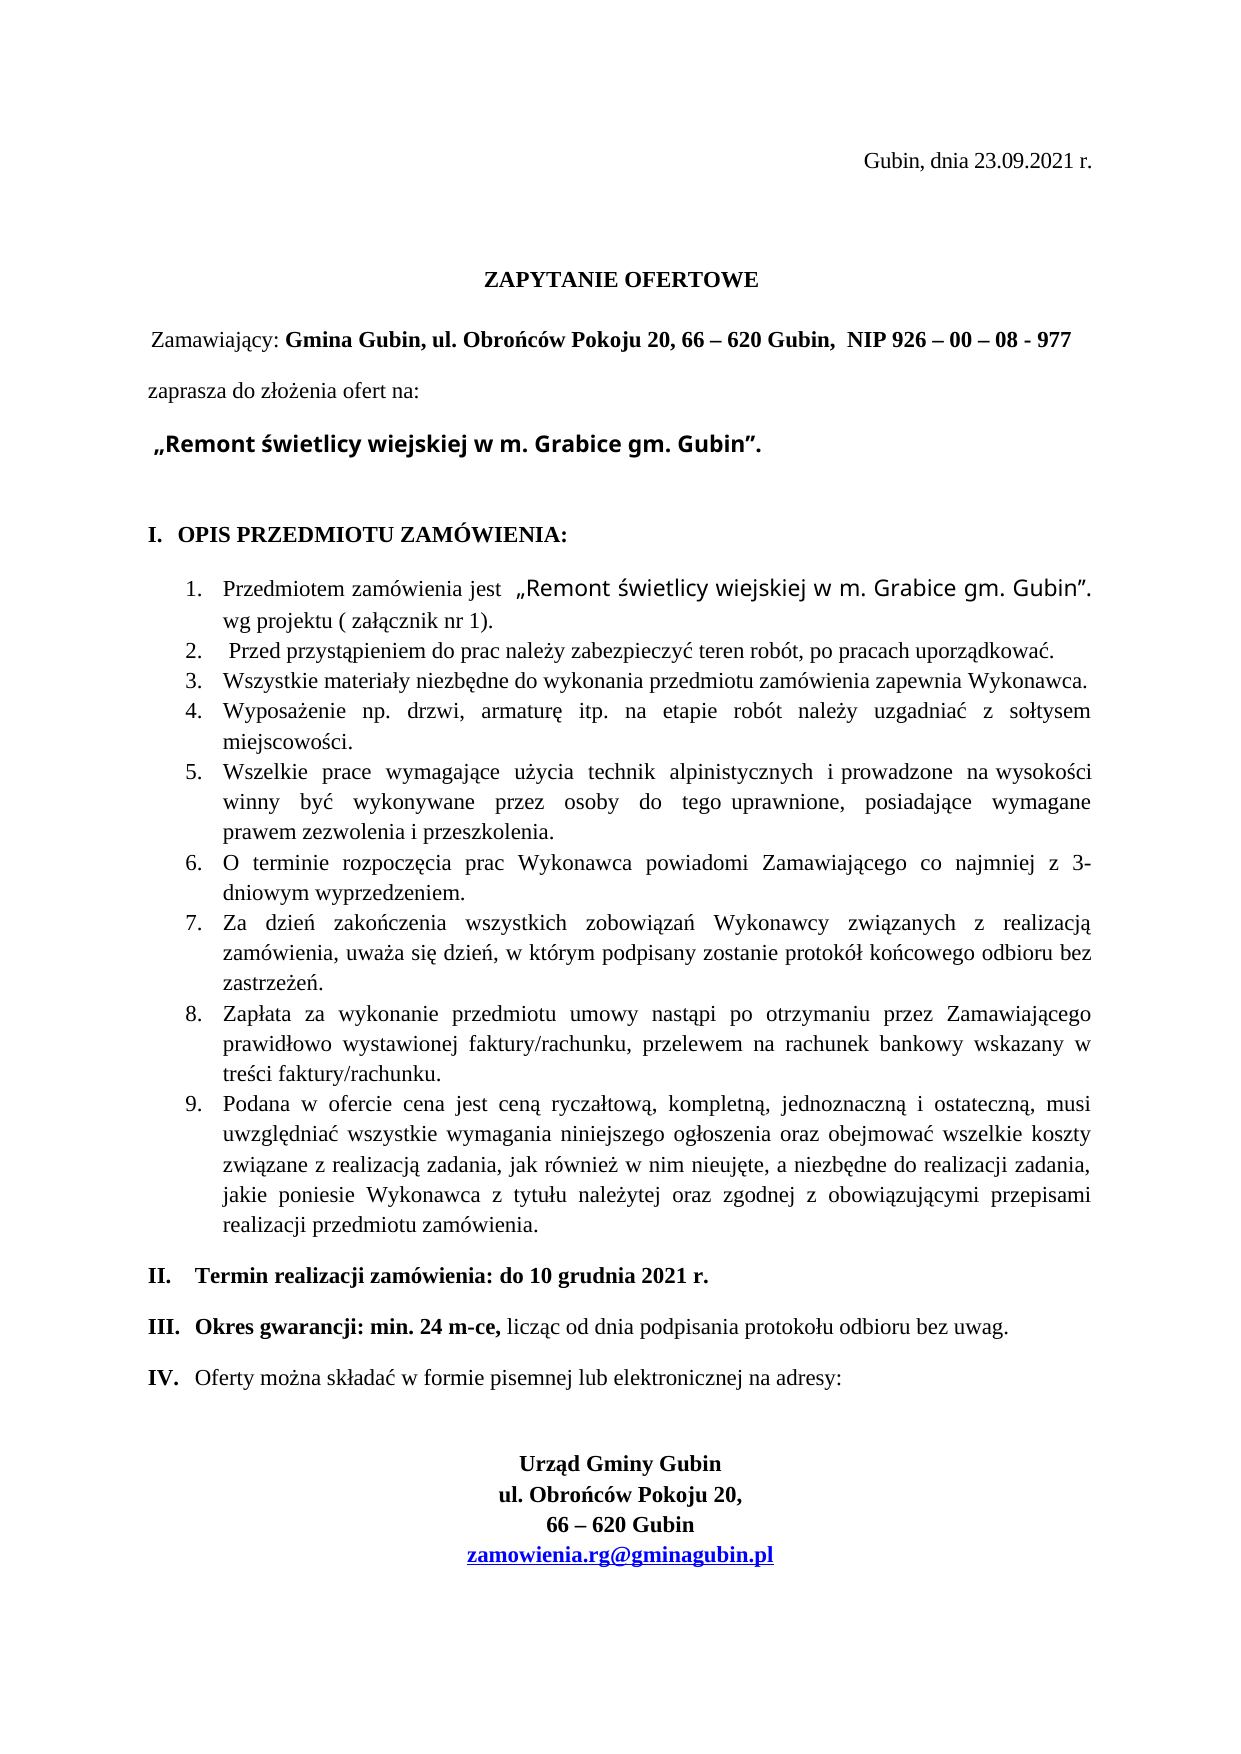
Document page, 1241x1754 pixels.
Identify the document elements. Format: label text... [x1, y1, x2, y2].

text Urząd Gminy Gubin [148, 1450, 1093, 1477]
list Okres gwarancji: min. 24 m-ce, licząc od dnia podpisania protokołu odbioru bez uwag. [148, 1313, 1093, 1339]
list Termin realizacji zamówienia: do 10 grudnia 2021 r. [148, 1262, 1093, 1288]
list Oferty można składać w formie pisemnej lub elektronicznej na adresy: [148, 1364, 1093, 1391]
list Wszelkie prace wymagające użycia technik alpinistycznych i prowadzone na wysokości winny być wykonywane przez osoby do tego uprawnione, posiadające wymagane prawem zezwolenia i przeszkolenia. [185, 758, 1093, 845]
text Gubin, dnia 23.09.2021 r. [148, 148, 1093, 174]
text ul. Obrońców Pokoju 20, [148, 1481, 1093, 1507]
list Wyposażenie np. drzwi, armaturę itp. na etapie robót należy uzgadniać z sołtysem miejscowości. [185, 698, 1093, 754]
list Przedmiotem zamówienia jest „Remont świetlicy wiejskiej w m. Grabice gm. Gubin’’. wg projektu ( załącznik nr 1). [185, 572, 1093, 633]
text ZAPYTANIE OFERTOWE [150, 266, 1093, 293]
text Zamawiający: Gmina Gubin, ul. Obrońców Pokoju 20, 66 – 620 Gubin, NIP 926 – 00 – 08 - 977 [151, 326, 1093, 352]
text 66 – 620 Gubin [148, 1511, 1093, 1537]
list Zapłata za wykonanie przedmiotu umowy nastąpi po otrzymaniu przez Zamawiającego prawidłowo wystawionej faktury/rachunku, przelewem na rachunek bankowy wskazany w treści faktury/rachunku. [185, 1000, 1093, 1086]
text zaprasza do złożenia ofert na: [148, 377, 1093, 403]
list Wszystkie materiały niezbędne do wykonania przedmiotu zamówienia zapewnia Wykonawca. [185, 667, 1093, 694]
list Podana w ofercie cena jest ceną ryczałtową, kompletną, jednoznaczną i ostateczną, musi uwzględniać wszystkie wymagania niniejszego ogłoszenia oraz obejmować wszelkie koszty związane z realizacją zadania, jak również w nim nieujęte, a niezbędne do realizacji zadania, jakie poniesie Wykonawca z tytułu należytej oraz zgodnej z obowiązującymi przepisami realizacji przedmiotu zamówienia. [185, 1090, 1093, 1237]
text zamowienia.rg@gminagubin.pl [148, 1541, 1093, 1567]
list OPIS PRZEDMIOTU ZAMÓWIENIA: [148, 521, 1093, 547]
list Za dzień zakończenia wszystkich zobowiązań Wykonawcy związanych z realizacją zamówienia, uważa się dzień, w którym podpisany zostanie protokół końcowego odbioru bez zastrzeżeń. [185, 909, 1093, 996]
list O terminie rozpoczęcia prac Wykonawca powiadomi Zamawiającego co najmniej z 3-dniowym wyprzedzeniem. [185, 849, 1093, 905]
text „Remont świetlicy wiejskiej w m. Grabice gm. Gubin’’. [148, 428, 1093, 459]
list Przed przystąpieniem do prac należy zabezpieczyć teren robót, po pracach uporządkować. [185, 637, 1093, 663]
